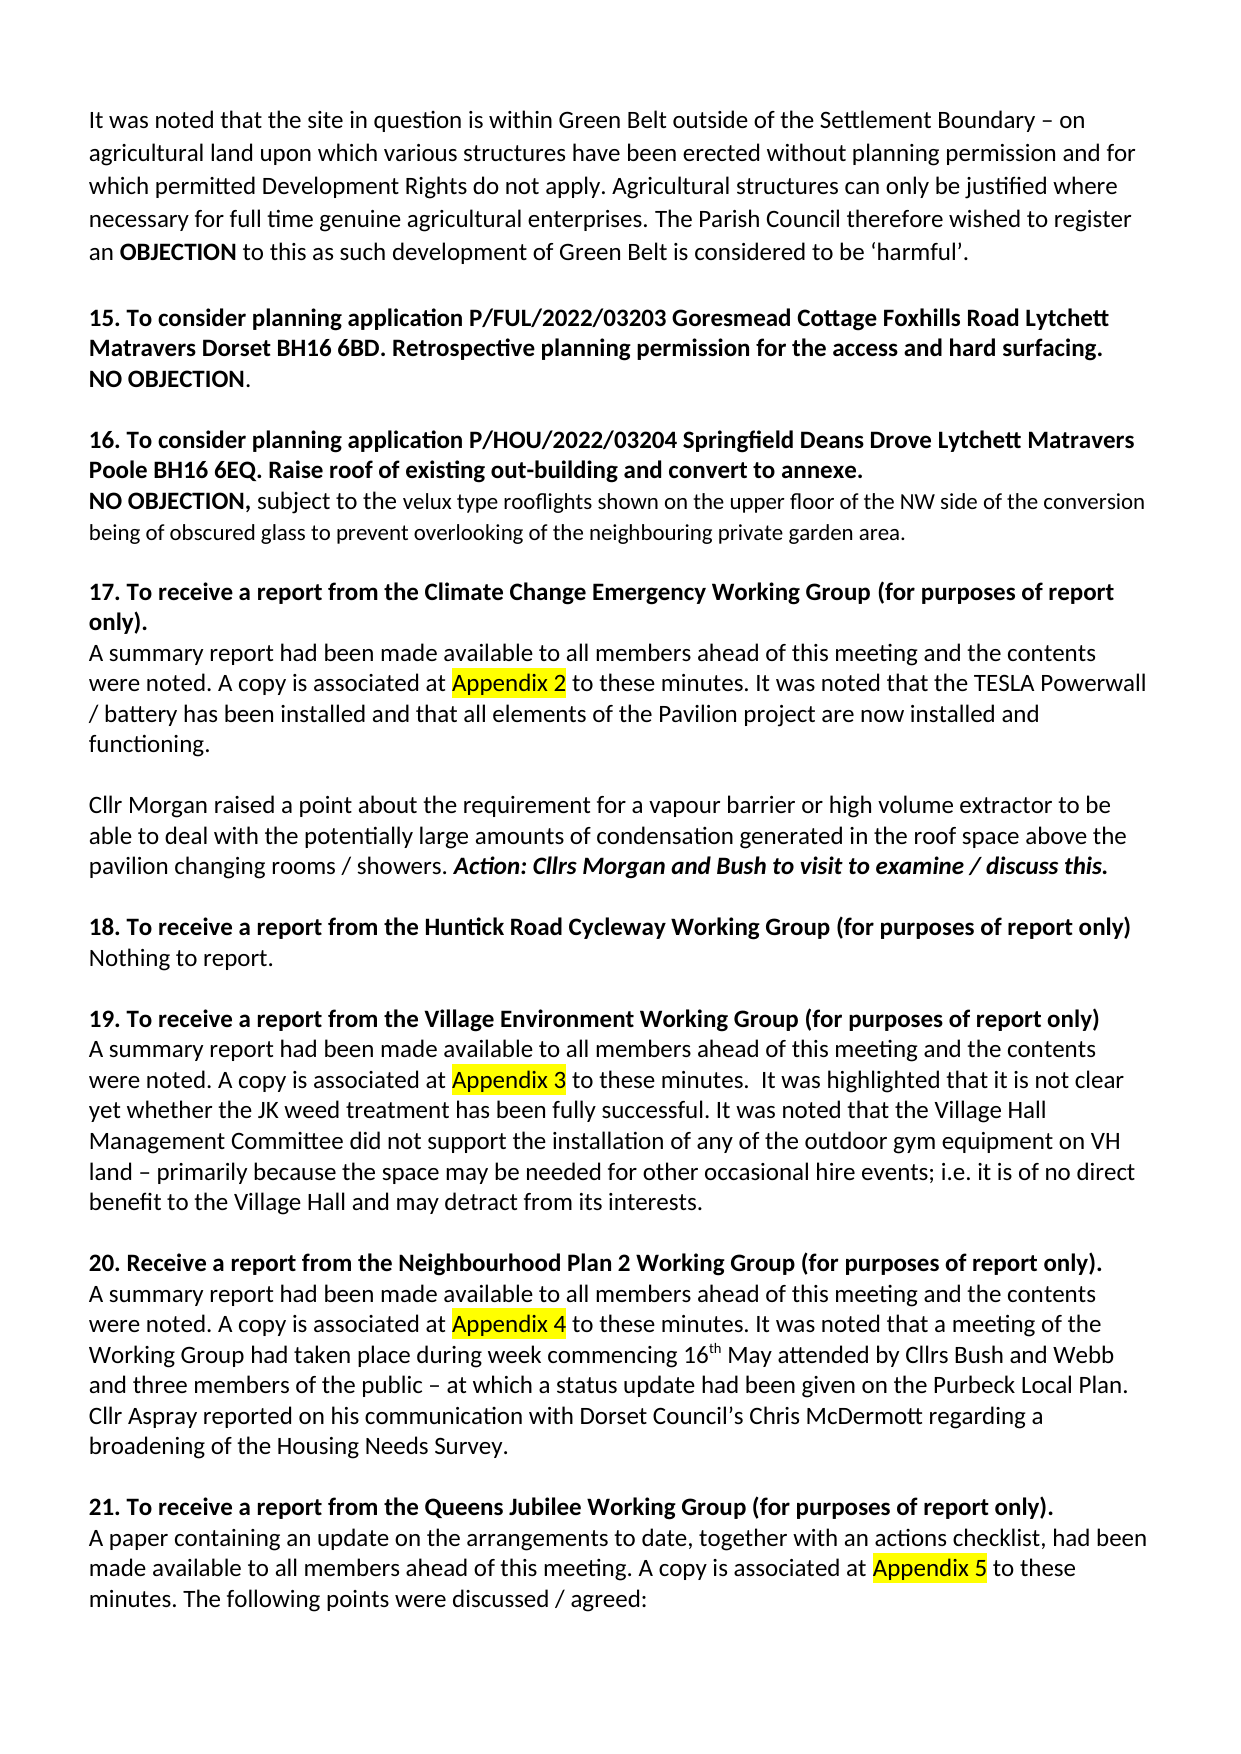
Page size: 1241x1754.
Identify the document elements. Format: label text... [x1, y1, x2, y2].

text A paper containing an update on the arrangements to date, together with an actions checklist, had been made available to all members ahead of this meeting. A copy is associated at Appendix 5 to these minutes. The following points were discussed / agreed: [89, 1522, 1152, 1613]
subtitle 16. To consider planning application P/HOU/2022/03204 Springfield Deans Drove Lytchett Matravers Poole BH16 6EQ. Raise roof of existing out-building and convert to annexe. [89, 424, 1152, 485]
subtitle 19. To receive a report from the Village Environment Working Group (for purposes of report only) [89, 1003, 1152, 1034]
text Cllr Morgan raised a point about the requirement for a vapour barrier or high volume extractor to be able to deal with the potentially large amounts of condensation generated in the roof space above the pavilion changing rooms / showers. Action: Cllrs Morgan and Bush to visit to examine / discuss this. [89, 789, 1152, 881]
text NO OBJECTION, subject to the velux type rooflights shown on the upper floor of the NW side of the conversion being of obscured glass to prevent overlooking of the neighbouring private garden area. [89, 485, 1152, 546]
subtitle 18. To receive a report from the Huntick Road Cycleway Working Group (for purposes of report only) [89, 912, 1152, 942]
text NO OBJECTION. [89, 363, 1152, 393]
subtitle 21. To receive a report from the Queens Jubilee Working Group (for purposes of report only). [89, 1491, 1152, 1522]
subtitle 17. To receive a report from the Climate Change Emergency Working Group (for purposes of report only). [89, 576, 1152, 637]
text Nothing to report. [89, 942, 1152, 973]
text Cllr Aspray reported on his communication with Dorset Council’s Chris McDermott regarding a broadening of the Housing Needs Survey. [89, 1400, 1152, 1461]
subtitle 20. Receive a report from the Neighbourhood Plan 2 Working Group (for purposes of report only). [89, 1247, 1152, 1278]
subtitle 15. To consider planning application P/FUL/2022/03203 Goresmead Cottage Foxhills Road Lytchett Matravers Dorset BH16 6BD. Retrospective planning permission for the access and hard surfacing. [89, 302, 1152, 363]
text A summary report had been made available to all members ahead of this meeting and the contents were noted. A copy is associated at Appendix 3 to these minutes. It was highlighted that it is not clear yet whether the JK weed treatment has been fully successful. It was noted that the Village Hall Management Committee did not support the installation of any of the outdoor gym equipment on VH land – primarily because the space may be needed for other occasional hire events; i.e. it is of no direct benefit to the Village Hall and may detract from its interests. [89, 1034, 1152, 1217]
text A summary report had been made available to all members ahead of this meeting and the contents were noted. A copy is associated at Appendix 4 to these minutes. It was noted that a meeting of the Working Group had taken place during week commencing 16th May attended by Cllrs Bush and Webb and three members of the public – at which a status update had been given on the Purbeck Local Plan. [89, 1278, 1152, 1400]
text A summary report had been made available to all members ahead of this meeting and the contents were noted. A copy is associated at Appendix 2 to these minutes. It was noted that the TESLA Powerwall / battery has been installed and that all elements of the Pavilion project are now installed and functioning. [89, 637, 1152, 759]
